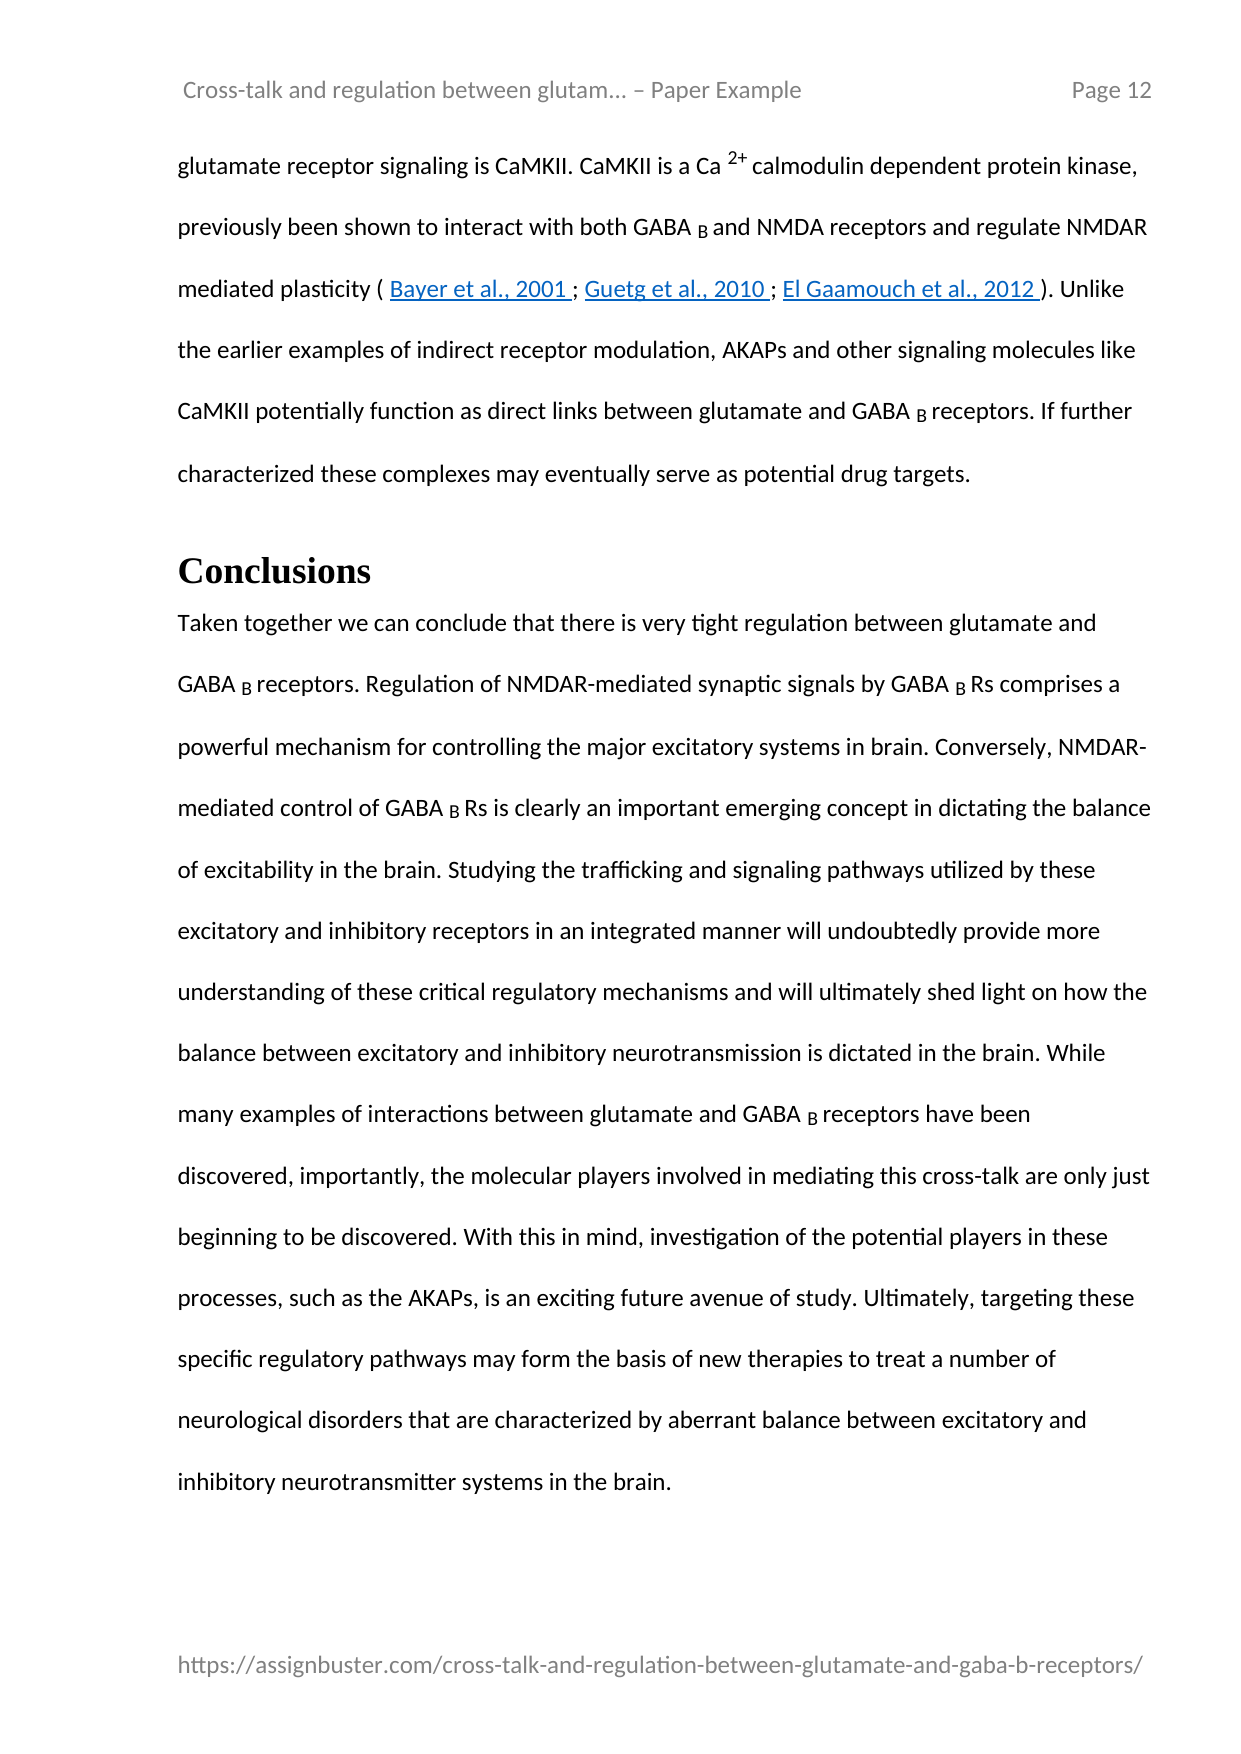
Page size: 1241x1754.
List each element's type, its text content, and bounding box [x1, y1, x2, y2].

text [177, 145, 1152, 488]
text Taken together we can conclude that there is very tight regulation between glutamate and GABA B receptors. Regulation of NMDAR-mediated synaptic signals by GABA B Rs comprises a powerful mechanism for controlling the major excitatory systems in brain. Conversely, NMDAR-mediated control of GABA B Rs is clearly an important emerging concept in dictating the balance of excitability in the brain. Studying the trafficking and signaling pathways utilized by these excitatory and inhibitory receptors in an integrated manner will undoubtedly provide more understanding of these critical regulatory mechanisms and will ultimately shed light on how the balance between excitatory and inhibitory neurotransmission is dictated in the brain. While many examples of interactions between glutamate and GABA B receptors have been discovered, importantly, the molecular players involved in mediating this cross-talk are only just beginning to be discovered. With this in mind, investigation of the potential players in these processes, such as the AKAPs, is an exciting future avenue of study. Ultimately, targeting these specific regulatory pathways may form the basis of new therapies to treat a number of neurological disorders that are characterized by aberrant balance between excitatory and inhibitory neurotransmitter systems in the brain. [177, 607, 1152, 1496]
subtitle Conclusions [177, 548, 1152, 591]
